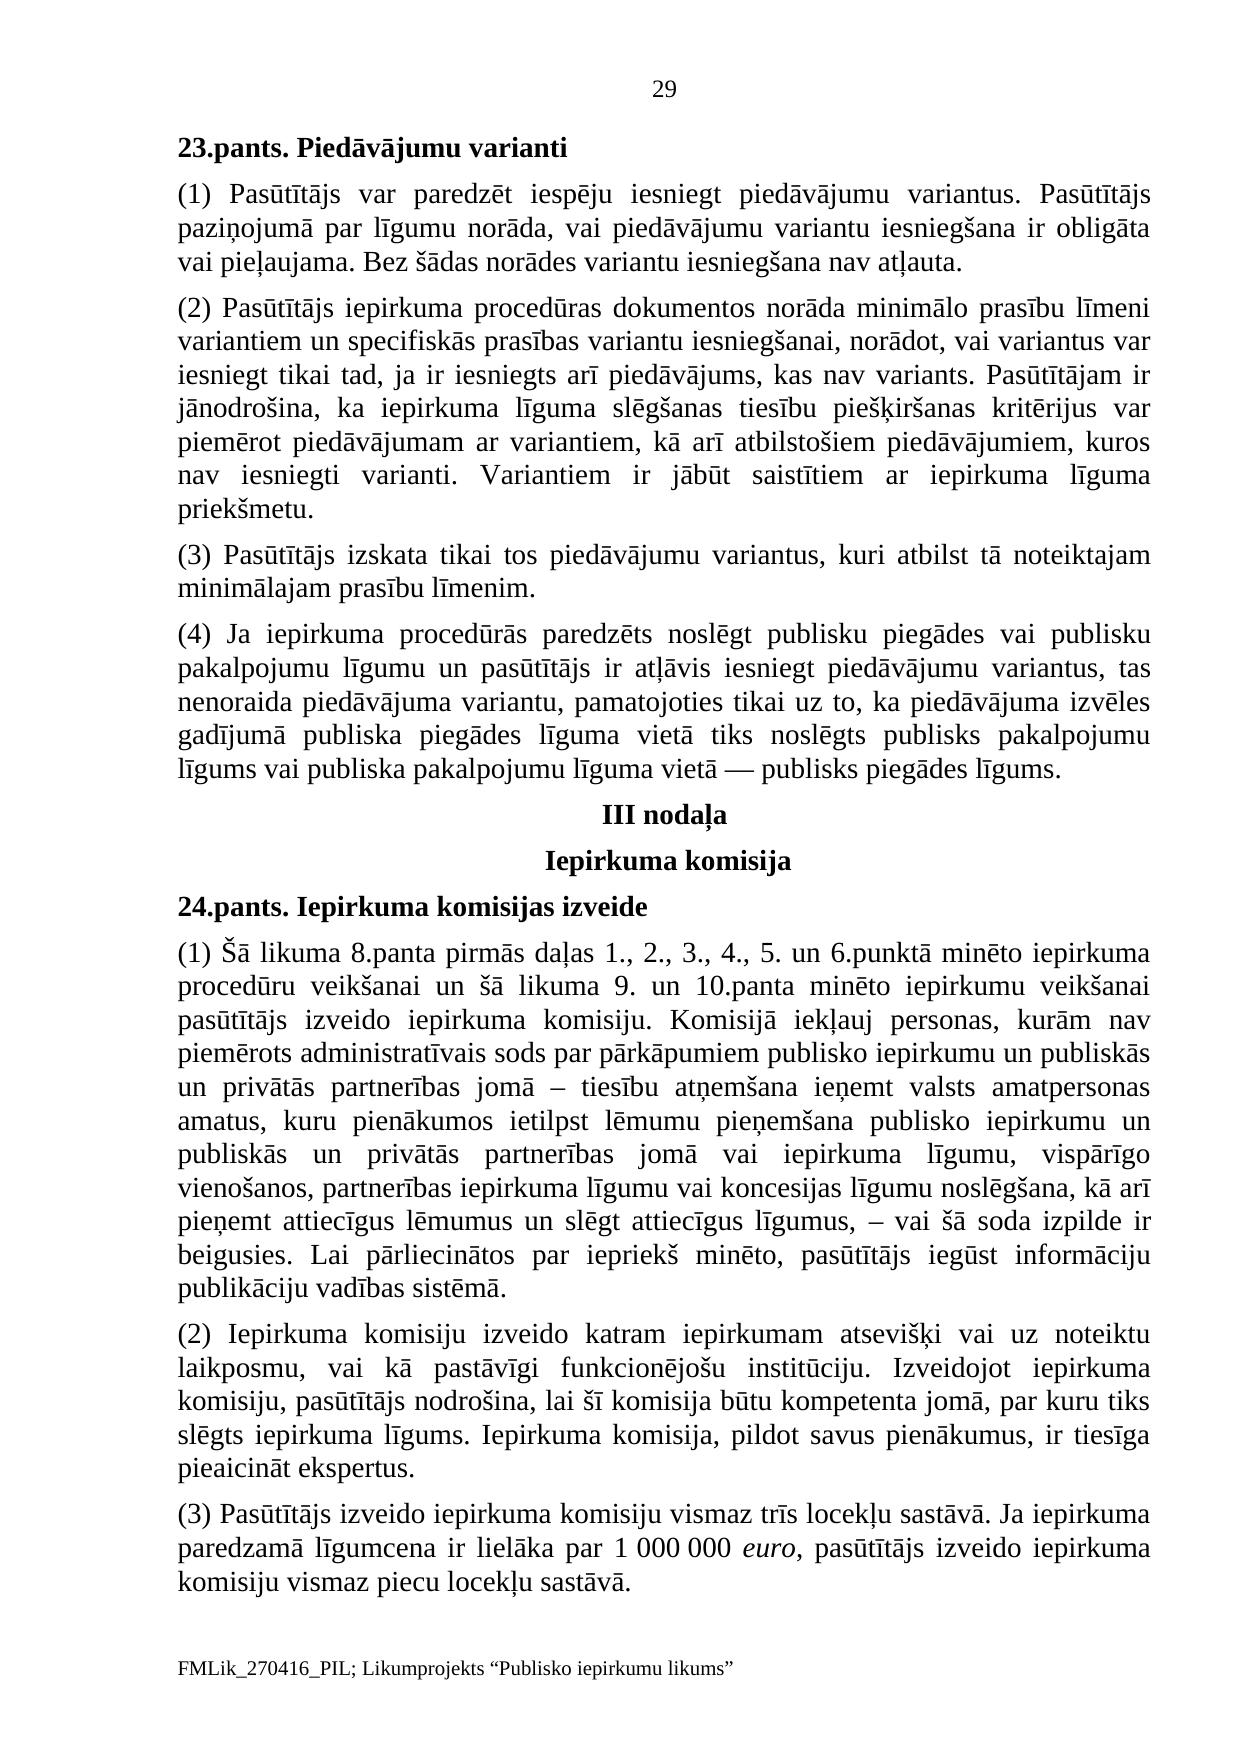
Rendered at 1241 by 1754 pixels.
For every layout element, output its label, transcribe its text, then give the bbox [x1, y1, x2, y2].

text 24.pants. Iepirkuma komisijas izveide [177, 889, 1152, 922]
text (1) Pasūtītājs var paredzēt iespēju iesniegt piedāvājumu variantus. Pasūtītājs paziņojumā par līgumu norāda, vai piedāvājumu variantu iesniegšana ir obligāta vai pieļaujama. Bez šādas norādes variantu iesniegšana nav atļauta. [177, 177, 1152, 277]
text (1) Šā likuma 8.panta pirmās daļas 1., 2., 3., 4., 5. un 6.punktā minēto iepirkuma procedūru veikšanai un šā likuma 9. un 10.panta minēto iepirkumu veikšanai pasūtītājs izveido iepirkuma komisiju. Komisijā iekļauj personas, kurām nav piemērots administratīvais sods par pārkāpumiem publisko iepirkumu un publiskās un privātās partnerības jomā – tiesību atņemšana ieņemt valsts amatpersonas amatus, kuru pienākumos ietilpst lēmumu pieņemšana publisko iepirkumu un publiskās un privātās partnerības jomā vai iepirkuma līgumu, vispārīgo vienošanos, partnerības iepirkuma līgumu vai koncesijas līgumu noslēgšana, kā arī pieņemt attiecīgus lēmumus un slēgt attiecīgus līgumus, – vai šā soda izpilde ir beigusies. Lai pārliecinātos par iepriekš minēto, pasūtītājs iegūst informāciju publikāciju vadības sistēmā. [177, 935, 1152, 1304]
text III nodaļa [177, 797, 1152, 830]
text (3) Pasūtītājs izveido iepirkuma komisiju vismaz trīs locekļu sastāvā. Ja iepirkuma paredzamā līgumcena ir lielāka par 1 000 000 euro, pasūtītājs izveido iepirkuma komisiju vismaz piecu locekļu sastāvā. [177, 1497, 1152, 1597]
text (2) Iepirkuma komisiju izveido katram iepirkumam atsevišķi vai uz noteiktu laikposmu, vai kā pastāvīgi funkcionējošu institūciju. Izveidojot iepirkuma komisiju, pasūtītājs nodrošina, lai šī komisija būtu kompetenta jomā, par kuru tiks slēgts iepirkuma līgums. Iepirkuma komisija, pildot savus pienākumus, ir tiesīga pieaicināt ekspertus. [177, 1316, 1152, 1484]
text (4) Ja iepirkuma procedūrās paredzēts noslēgt publisku piegādes vai publisku pakalpojumu līgumu un pasūtītājs ir atļāvis iesniegt piedāvājumu variantus, tas nenoraida piedāvājuma variantu, pamatojoties tikai uz to, ka piedāvājuma izvēles gadījumā publiska piegādes līguma vietā tiks noslēgts publisks pakalpojumu līgums vai publiska pakalpojumu līguma vietā — publisks piegādes līgums. [177, 617, 1152, 784]
text (3) Pasūtītājs izskata tikai tos piedāvājumu variantus, kuri atbilst tā noteiktajam minimālajam prasību līmenim. [177, 537, 1152, 604]
text (2) Pasūtītājs iepirkuma procedūras dokumentos norāda minimālo prasību līmeni variantiem un specifiskās prasības variantu iesniegšanai, norādot, vai variantus var iesniegt tikai tad, ja ir iesniegts arī piedāvājums, kas nav variants. Pasūtītājam ir jānodrošina, ka iepirkuma līguma slēgšanas tiesību piešķiršanas kritērijus var piemērot piedāvājumam ar variantiem, kā arī atbilstošiem piedāvājumiem, kuros nav iesniegti varianti. Variantiem ir jābūt saistītiem ar iepirkuma līguma priekšmetu. [177, 290, 1152, 524]
text 23.pants. Piedāvājumu varianti [177, 131, 1152, 164]
text Iepirkuma komisija [177, 843, 1152, 876]
